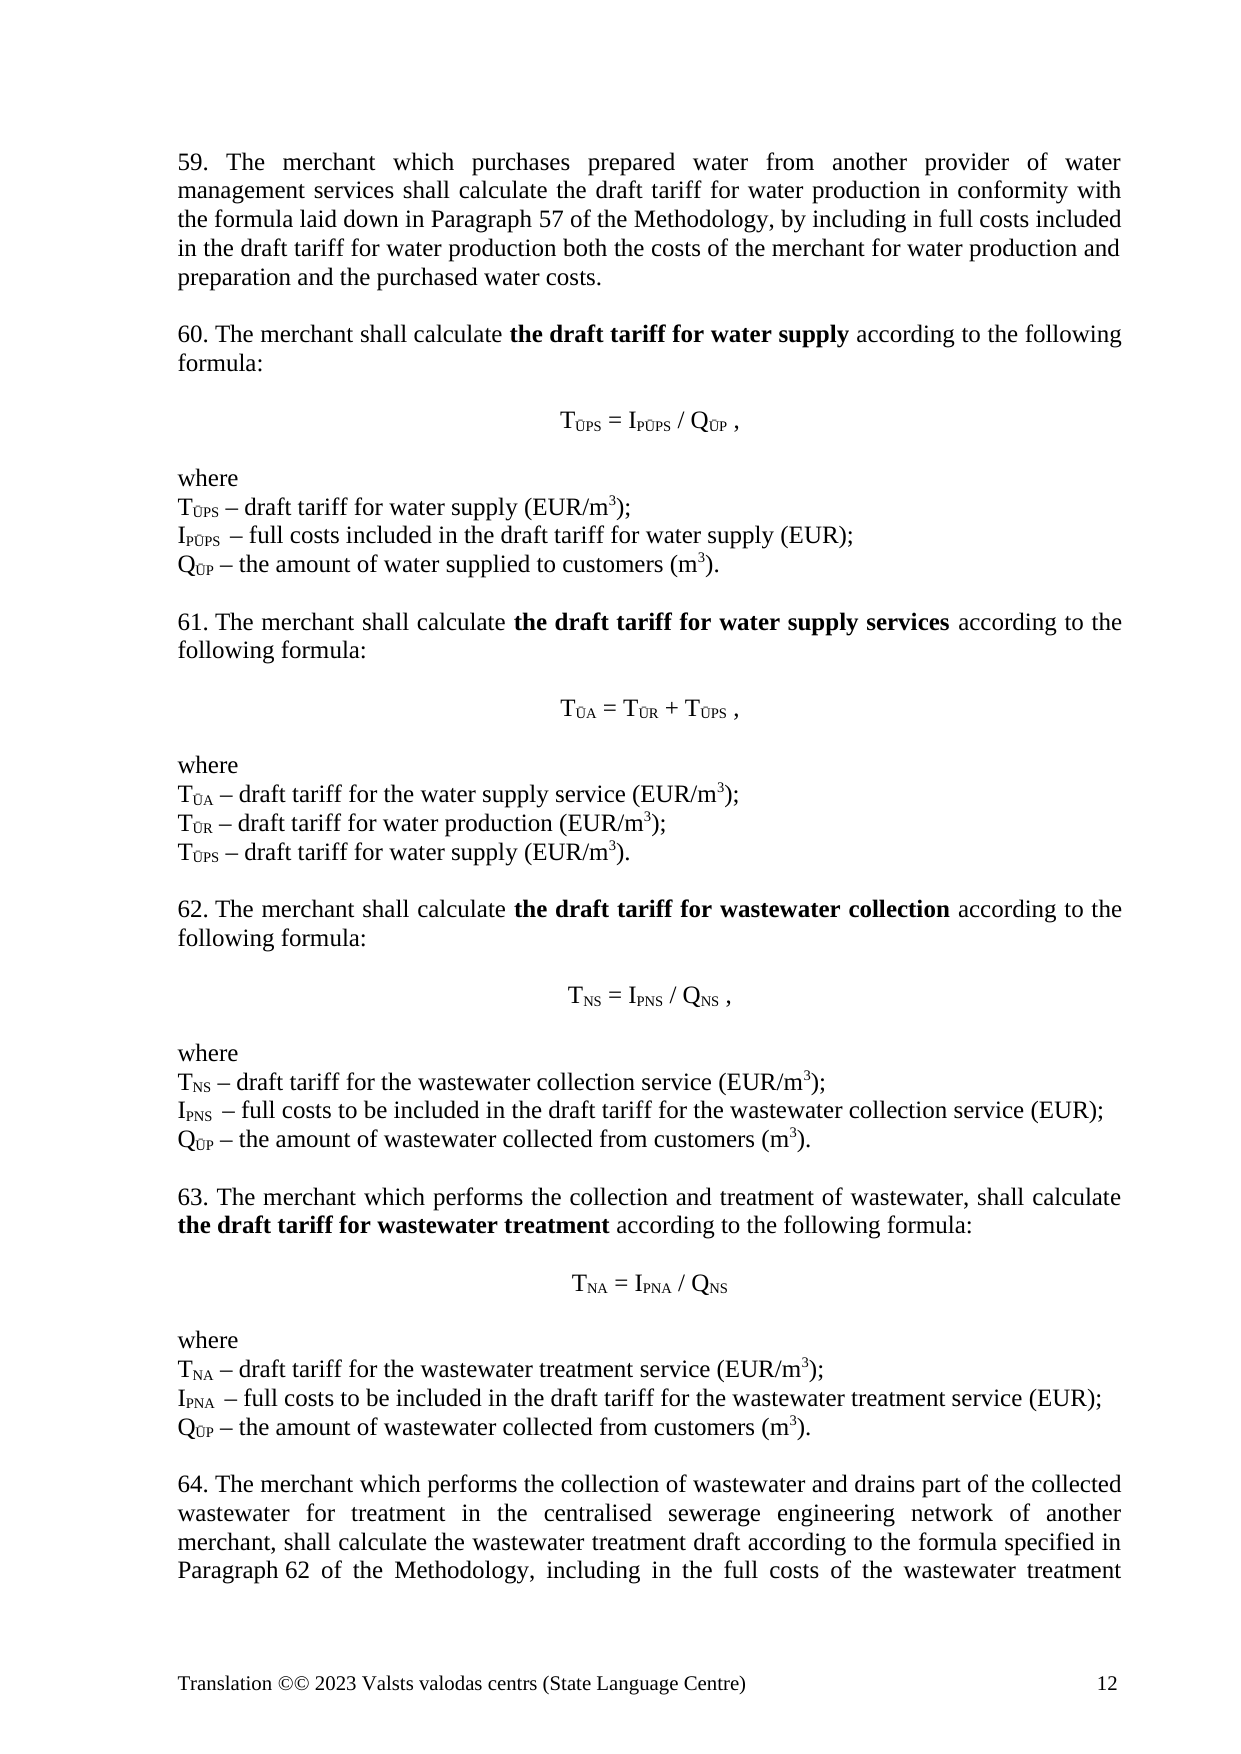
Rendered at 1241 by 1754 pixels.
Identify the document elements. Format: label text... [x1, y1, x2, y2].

text 59. The merchant which purchases prepared water from another provider of water management services shall calculate the draft tariff for water production in conformity with the formula laid down in Paragraph 57 of the Methodology, by including in full costs included in the draft tariff for water production both the costs of the merchant for water production and preparation and the purchased water costs. [177, 147, 1122, 291]
text where [177, 1038, 1122, 1067]
text QŪP – the amount of water supplied to customers (m3). [177, 549, 1122, 578]
text 61. The merchant shall calculate the draft tariff for water supply services according to the following formula: [177, 607, 1122, 664]
text where [177, 1326, 1122, 1354]
text IPŪPS – full costs included in the draft tariff for water supply (EUR); [177, 521, 1122, 549]
text where [177, 751, 1122, 779]
text TNS = IPNS / QNS , [177, 981, 1122, 1009]
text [177, 1469, 1122, 1584]
text TNS – draft tariff for the wastewater collection service (EUR/m3); [177, 1067, 1122, 1096]
text IPNS – full costs to be included in the draft tariff for the wastewater collection service (EUR); [177, 1096, 1122, 1124]
text TŪPS – draft tariff for water supply (EUR/m3). [177, 837, 1122, 866]
text 60. The merchant shall calculate the draft tariff for water supply according to the following formula: [177, 319, 1122, 377]
text TŪR – draft tariff for water production (EUR/m3); [177, 808, 1122, 837]
text QŪP – the amount of wastewater collected from customers (m3). [177, 1124, 1122, 1153]
text 63. The merchant which performs the collection and treatment of wastewater, shall calculate the draft tariff for wastewater treatment according to the following formula: [177, 1182, 1122, 1239]
text TŪA – draft tariff for the water supply service (EUR/m3); [177, 779, 1122, 808]
text TŪPS – draft tariff for water supply (EUR/m3); [177, 492, 1122, 521]
text where [177, 463, 1122, 492]
text IPNA – full costs to be included in the draft tariff for the wastewater treatment service (EUR); [177, 1383, 1122, 1412]
text 62. The merchant shall calculate the draft tariff for wastewater collection according to the following formula: [177, 894, 1122, 952]
text QŪP – the amount of wastewater collected from customers (m3). [177, 1412, 1122, 1441]
text TŪA = TŪR + TŪPS , [177, 693, 1122, 722]
text TŪPS = IPŪPS / QŪP , [177, 406, 1122, 434]
text TNA – draft tariff for the wastewater treatment service (EUR/m3); [177, 1354, 1122, 1383]
text TNA = IPNA / QNS [177, 1268, 1122, 1297]
